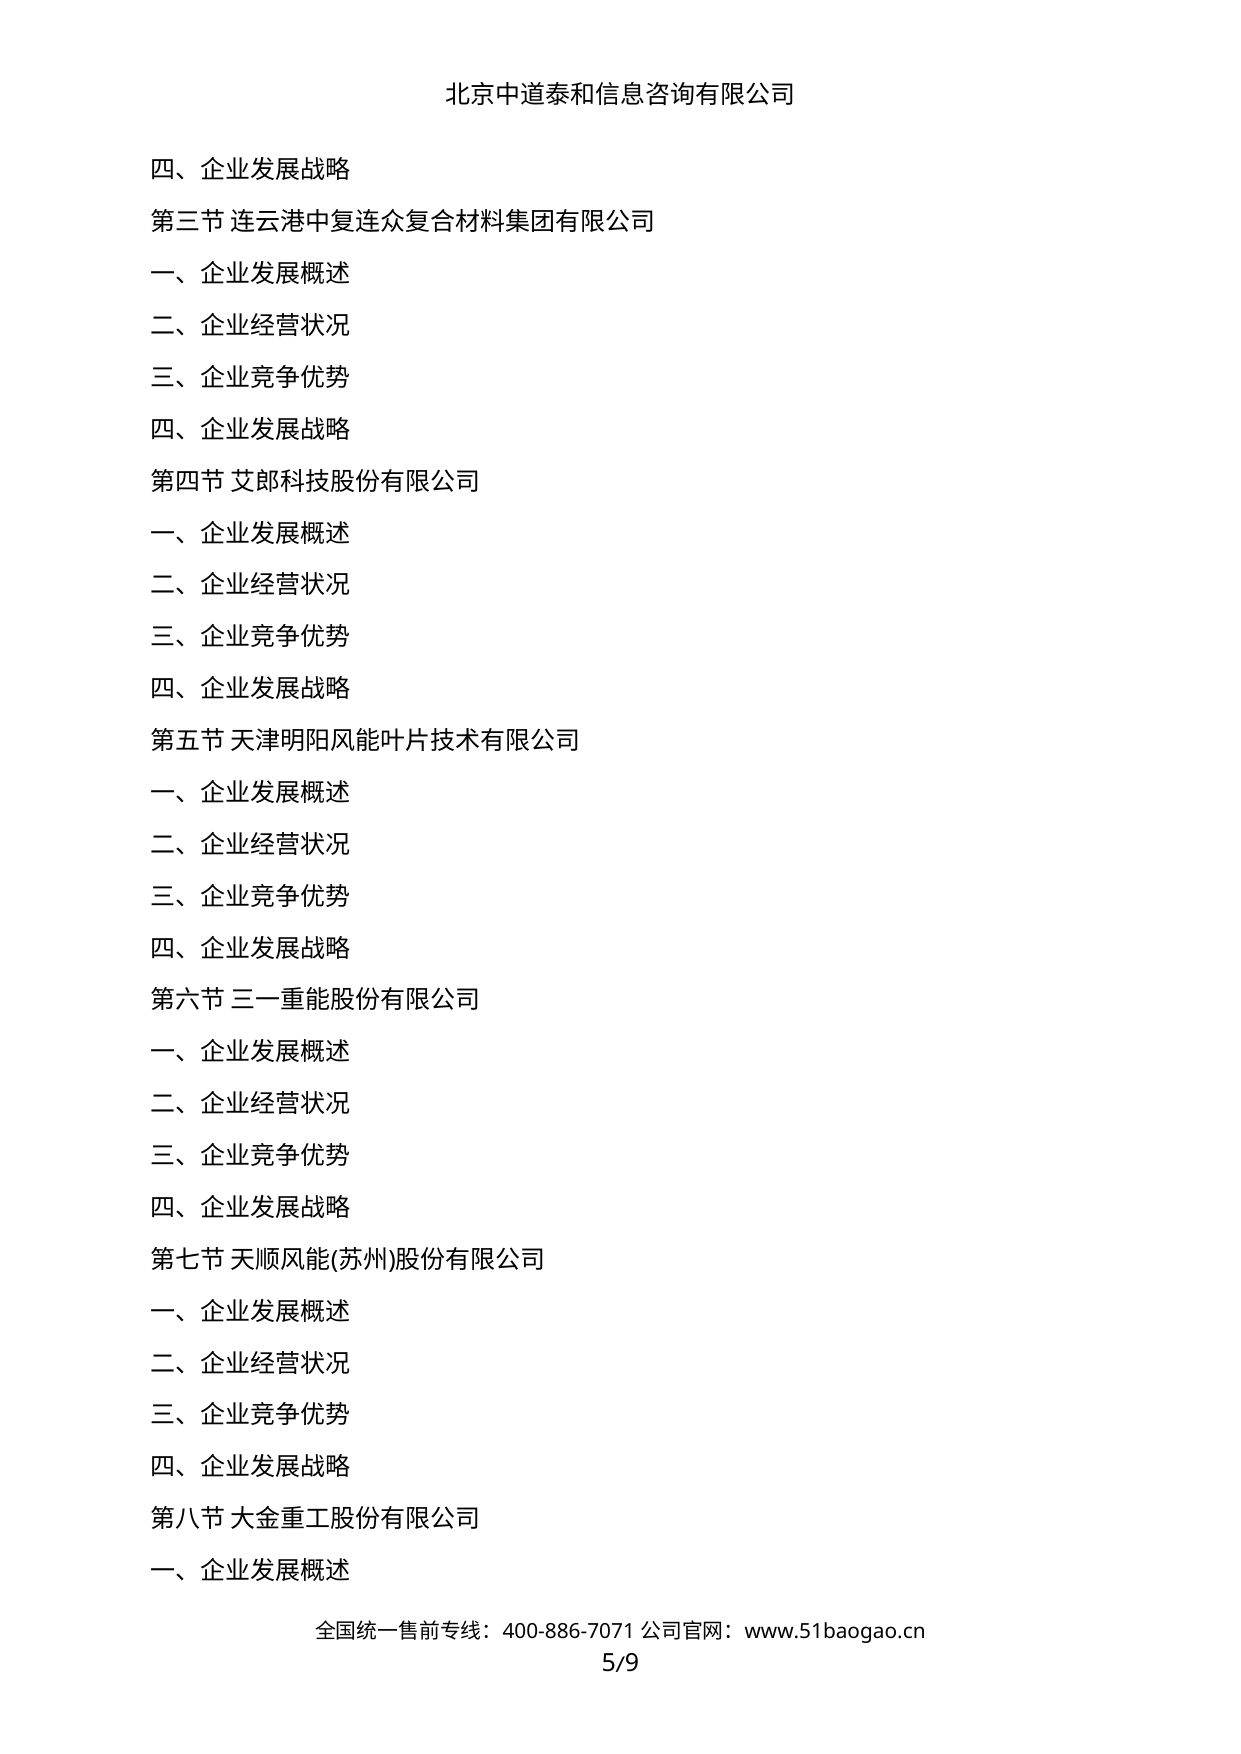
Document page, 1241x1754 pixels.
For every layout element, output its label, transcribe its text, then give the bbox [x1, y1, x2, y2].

text 二、企业经营状况 [150, 565, 1090, 601]
text 二、企业经营状况 [150, 1343, 1090, 1379]
text 三、企业竞争优势 [150, 357, 1090, 394]
text 一、企业发展概述 [150, 1551, 1090, 1587]
text 第三节 连云港中复连众复合材料集团有限公司 [150, 202, 1090, 238]
text 四、企业发展战略 [150, 1447, 1090, 1483]
text 一、企业发展概述 [150, 1032, 1090, 1068]
text 一、企业发展概述 [150, 254, 1090, 290]
text 二、企业经营状况 [150, 306, 1090, 342]
text 三、企业竞争优势 [150, 617, 1090, 653]
text 四、企业发展战略 [150, 1187, 1090, 1224]
text 一、企业发展概述 [150, 772, 1090, 809]
text 第四节 艾郎科技股份有限公司 [150, 461, 1090, 497]
text 第六节 三一重能股份有限公司 [150, 980, 1090, 1016]
text 二、企业经营状况 [150, 1084, 1090, 1120]
text 四、企业发展战略 [150, 409, 1090, 446]
text 二、企业经营状况 [150, 824, 1090, 861]
text 一、企业发展概述 [150, 513, 1090, 549]
text 三、企业竞争优势 [150, 1136, 1090, 1172]
text 第七节 天顺风能(苏州)股份有限公司 [150, 1239, 1090, 1276]
text 四、企业发展战略 [150, 669, 1090, 705]
text 三、企业竞争优势 [150, 876, 1090, 912]
text 第五节 天津明阳风能叶片技术有限公司 [150, 721, 1090, 757]
text 三、企业竞争优势 [150, 1395, 1090, 1431]
text 四、企业发展战略 [150, 928, 1090, 964]
text 第八节 大金重工股份有限公司 [150, 1499, 1090, 1535]
text 一、企业发展概述 [150, 1291, 1090, 1327]
text 四、企业发展战略 [150, 150, 1090, 186]
